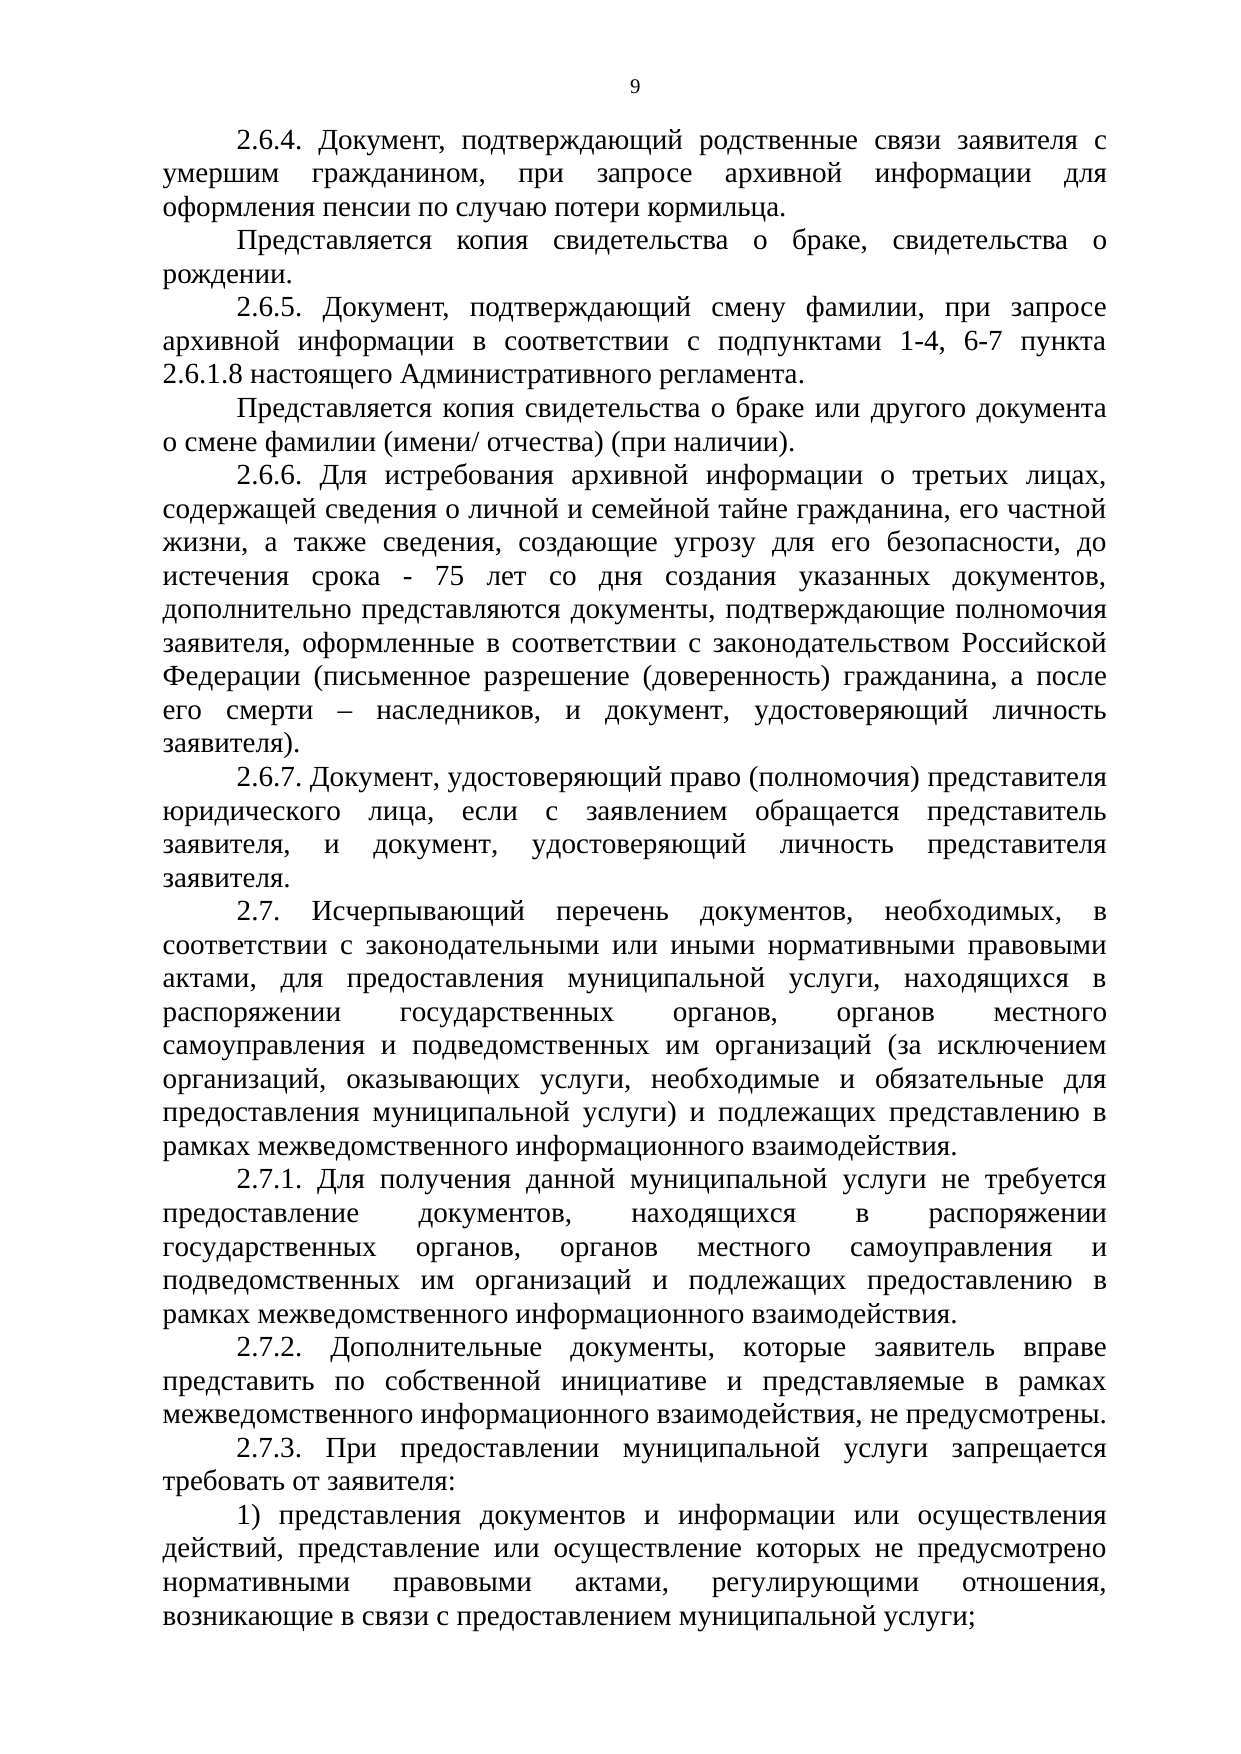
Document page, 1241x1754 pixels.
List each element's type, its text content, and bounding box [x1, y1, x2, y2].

text 2.6.5. Документ, подтверждающий смену фамилии, при запросе архивной информации в соответствии с подпунктами 1-4, 6-7 пункта 2.6.1.8 настоящего Административного регламента. [162, 289, 1107, 390]
text Представляется копия свидетельства о браке, свидетельства о рождении. [162, 222, 1107, 289]
text 2.7.1. Для получения данной муниципальной услуги не требуется предоставление документов, находящихся в распоряжении государственных органов, органов местного самоуправления и подведомственных им организаций и подлежащих предоставлению в рамках межведомственного информационного взаимодействия. [162, 1162, 1107, 1329]
text 2.6.4. Документ, подтверждающий родственные связи заявителя с умершим гражданином, при запросе архивной информации для оформления пенсии по случаю потери кормильца. [162, 122, 1107, 222]
text 2.6.7. Документ, удостоверяющий право (полномочия) представителя юридического лица, если с заявлением обращается представитель заявителя, и документ, удостоверяющий личность представителя заявителя. [162, 759, 1107, 893]
text Представляется копия свидетельства о браке или другого документа о смене фамилии (имени/ отчества) (при наличии). [162, 390, 1107, 457]
text 2.7.2. Дополнительные документы, которые заявитель вправе представить по собственной инициативе и представляемые в рамках межведомственного информационного взаимодействия, не предусмотрены. [162, 1329, 1107, 1430]
text 2.7.3. При предоставлении муниципальной услуги запрещается требовать от заявителя: [162, 1430, 1107, 1497]
text 2.6.6. Для истребования архивной информации о третьих лицах, содержащей сведения о личной и семейной тайне гражданина, его частной жизни, а также сведения, создающие угрозу для его безопасности, до истечения срока - 75 лет со дня создания указанных документов, дополнительно представляются документы, подтверждающие полномочия заявителя, оформленные в соответствии с законодательством Российской Федерации (письменное разрешение (доверенность) гражданина, а после его смерти – наследников, и документ, удостоверяющий личность заявителя). [162, 457, 1107, 759]
text 2.7. Исчерпывающий перечень документов, необходимых, в соответствии с законодательными или иными нормативными правовыми актами, для предоставления муниципальной услуги, находящихся в распоряжении государственных органов, органов местного самоуправления и подведомственных им организаций (за исключением организаций, оказывающих услуги, необходимые и обязательные для предоставления муниципальной услуги) и подлежащих представлению в рамках межведомственного информационного взаимодействия. [162, 893, 1107, 1162]
text 1) представления документов и информации или осуществления действий, представление или осуществление которых не предусмотрено нормативными правовыми актами, регулирующими отношения, возникающие в связи с предоставлением муниципальной услуги; [162, 1497, 1107, 1631]
